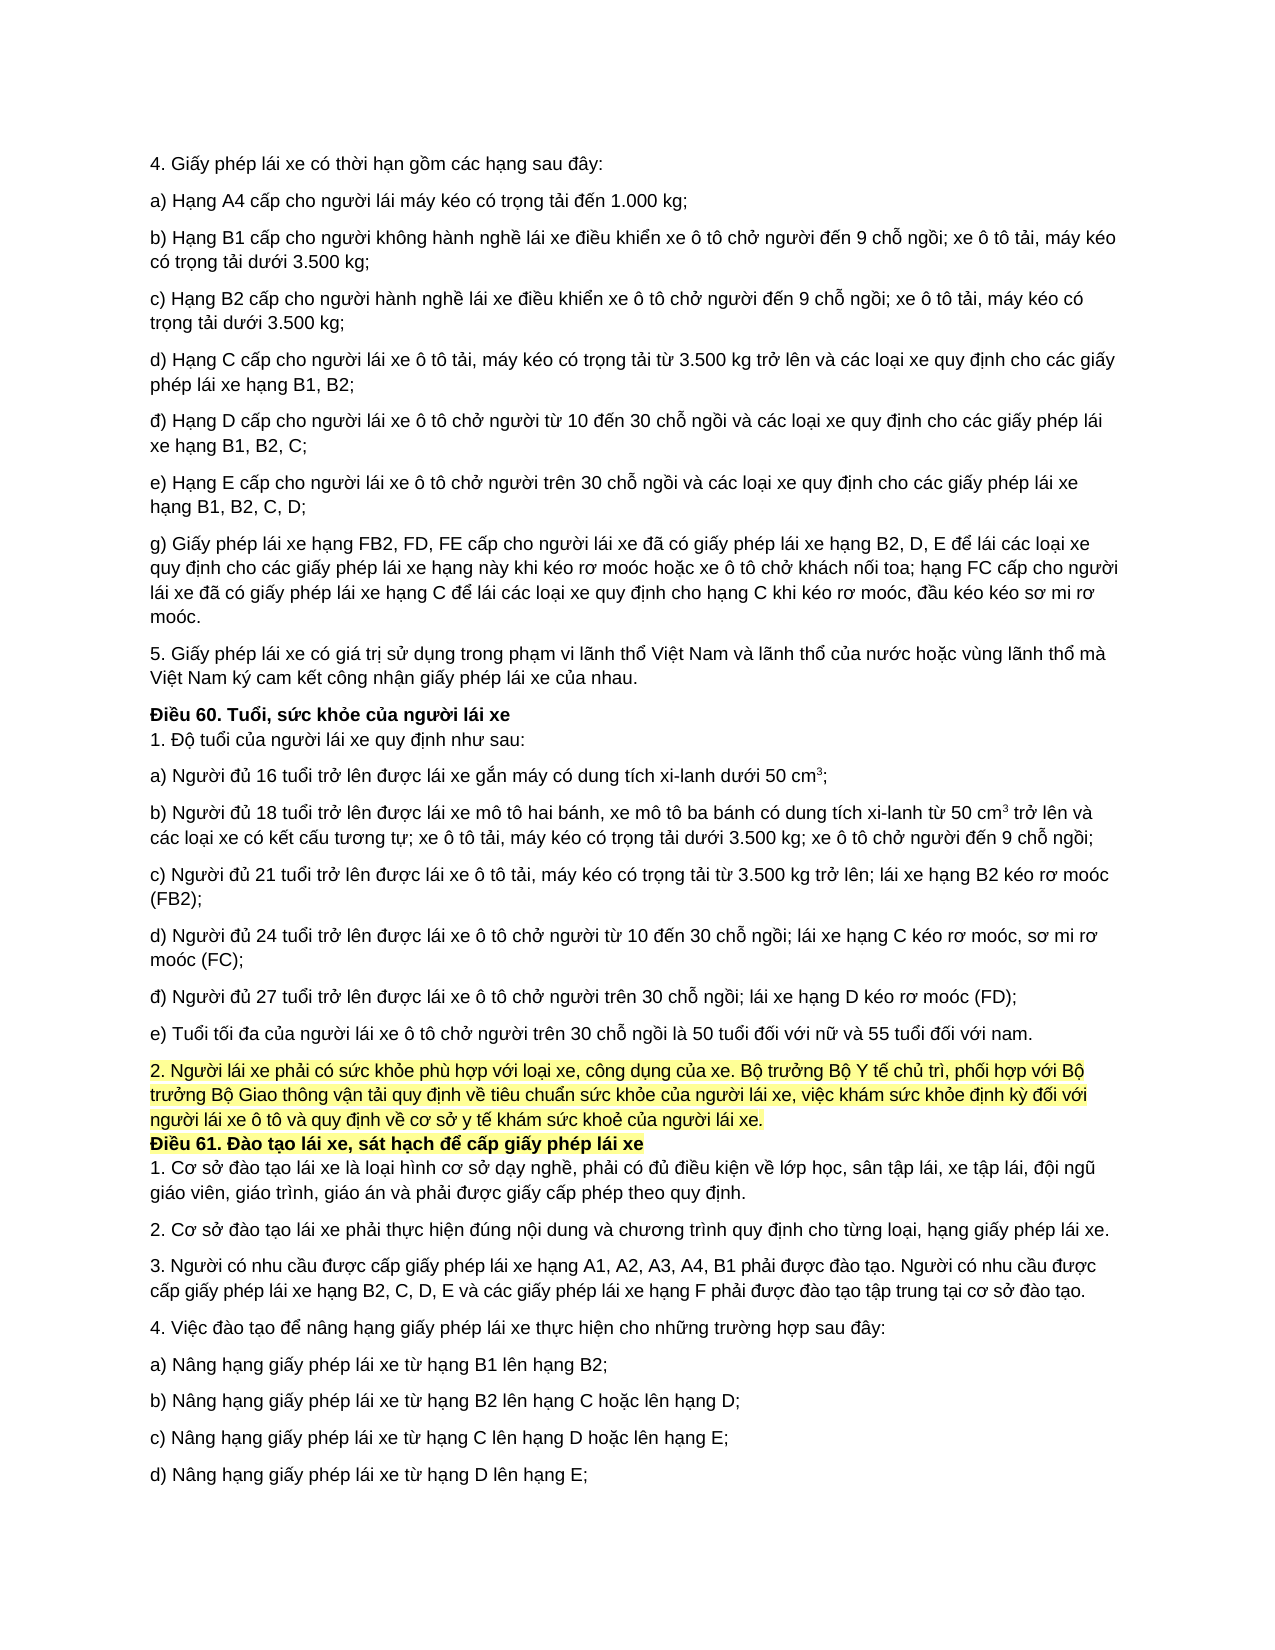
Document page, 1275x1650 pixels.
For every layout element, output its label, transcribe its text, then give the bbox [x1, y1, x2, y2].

text 3. Người có nhu cầu được cấp giấy phép lái xe hạng A1, A2, A3, A4, B1 phải được đào tạo. Người có nhu cầu được cấp giấy phép lái xe hạng B2, C, D, E và các giấy phép lái xe hạng F phải được đào tạo tập trung tại cơ sở đào tạo. [150, 1252, 1125, 1301]
text đ) Hạng D cấp cho người lái xe ô tô chở người từ 10 đến 30 chỗ ngồi và các loại xe quy định cho các giấy phép lái xe hạng B1, B2, C; [150, 407, 1125, 456]
text 2. Người lái xe phải có sức khỏe phù hợp với loại xe, công dụng của xe. Bộ trưởng Bộ Y tế chủ trì, phối hợp với Bộ trưởng Bộ Giao thông vận tải quy định về tiêu chuẩn sức khỏe của người lái xe, việc khám sức khỏe định kỳ đối với người lái xe ô tô và quy định về cơ sở y tế khám sức khoẻ của người lái xe. [150, 1057, 1125, 1130]
text d) Hạng C cấp cho người lái xe ô tô tải, máy kéo có trọng tải từ 3.500 kg trở lên và các loại xe quy định cho các giấy phép lái xe hạng B1, B2; [150, 346, 1125, 395]
text 1. Cơ sở đào tạo lái xe là loại hình cơ sở dạy nghề, phải có đủ điều kiện về lớp học, sân tập lái, xe tập lái, đội ngũ giáo viên, giáo trình, giáo án và phải được giấy cấp phép theo quy định. [150, 1154, 1125, 1203]
text e) Hạng E cấp cho người lái xe ô tô chở người trên 30 chỗ ngồi và các loại xe quy định cho các giấy phép lái xe hạng B1, B2, C, D; [150, 469, 1125, 517]
text b) Người đủ 18 tuổi trở lên được lái xe mô tô hai bánh, xe mô tô ba bánh có dung tích xi-lanh từ 50 cm3 trở lên và các loại xe có kết cấu tương tự; xe ô tô tải, máy kéo có trọng tải dưới 3.500 kg; xe ô tô chở người đến 9 chỗ ngồi; [150, 799, 1125, 848]
text Điều 60. Tuổi, sức khỏe của người lái xe [150, 701, 1125, 726]
text c) Hạng B2 cấp cho người hành nghề lái xe điều khiển xe ô tô chở người đến 9 chỗ ngồi; xe ô tô tải, máy kéo có trọng tải dưới 3.500 kg; [150, 285, 1125, 334]
text a) Hạng A4 cấp cho người lái máy kéo có trọng tải đến 1.000 kg; [150, 187, 1125, 211]
text 4. Giấy phép lái xe có thời hạn gồm các hạng sau đây: [150, 150, 1125, 174]
text c) Người đủ 21 tuổi trở lên được lái xe ô tô tải, máy kéo có trọng tải từ 3.500 kg trở lên; lái xe hạng B2 kéo rơ moóc (FB2); [150, 861, 1125, 909]
text a) Nâng hạng giấy phép lái xe từ hạng B1 lên hạng B2; [150, 1351, 1125, 1375]
text 1. Độ tuổi của người lái xe quy định như sau: [150, 726, 1125, 750]
text g) Giấy phép lái xe hạng FB2, FD, FE cấp cho người lái xe đã có giấy phép lái xe hạng B2, D, E để lái các loại xe quy định cho các giấy phép lái xe hạng này khi kéo rơ moóc hoặc xe ô tô chở khách nối toa; hạng FC cấp cho người lái xe đã có giấy phép lái xe hạng C để lái các loại xe quy định cho hạng C khi kéo rơ moóc, đầu kéo kéo sơ mi rơ moóc. [150, 530, 1125, 627]
text e) Tuổi tối đa của người lái xe ô tô chở người trên 30 chỗ ngồi là 50 tuổi đối với nữ và 55 tuổi đối với nam. [150, 1020, 1125, 1044]
text d) Người đủ 24 tuổi trở lên được lái xe ô tô chở người từ 10 đến 30 chỗ ngồi; lái xe hạng C kéo rơ moóc, sơ mi rơ moóc (FC); [150, 922, 1125, 971]
text d) Nâng hạng giấy phép lái xe từ hạng D lên hạng E; [150, 1461, 1125, 1486]
text a) Người đủ 16 tuổi trở lên được lái xe gắn máy có dung tích xi-lanh dưới 50 cm3; [150, 762, 1125, 787]
text b) Hạng B1 cấp cho người không hành nghề lái xe điều khiển xe ô tô chở người đến 9 chỗ ngồi; xe ô tô tải, máy kéo có trọng tải dưới 3.500 kg; [150, 224, 1125, 272]
text 4. Việc đào tạo để nâng hạng giấy phép lái xe thực hiện cho những trường hợp sau đây: [150, 1314, 1125, 1338]
text 2. Cơ sở đào tạo lái xe phải thực hiện đúng nội dung và chương trình quy định cho từng loại, hạng giấy phép lái xe. [150, 1216, 1125, 1240]
text đ) Người đủ 27 tuổi trở lên được lái xe ô tô chở người trên 30 chỗ ngồi; lái xe hạng D kéo rơ moóc (FD); [150, 983, 1125, 1007]
text 5. Giấy phép lái xe có giá trị sử dụng trong phạm vi lãnh thổ Việt Nam và lãnh thổ của nước hoặc vùng lãnh thổ mà Việt Nam ký cam kết công nhận giấy phép lái xe của nhau. [150, 640, 1125, 689]
text Điều 61. Đào tạo lái xe, sát hạch để cấp giấy phép lái xe [150, 1130, 1125, 1154]
text c) Nâng hạng giấy phép lái xe từ hạng C lên hạng D hoặc lên hạng E; [150, 1424, 1125, 1449]
text b) Nâng hạng giấy phép lái xe từ hạng B2 lên hạng C hoặc lên hạng D; [150, 1387, 1125, 1412]
